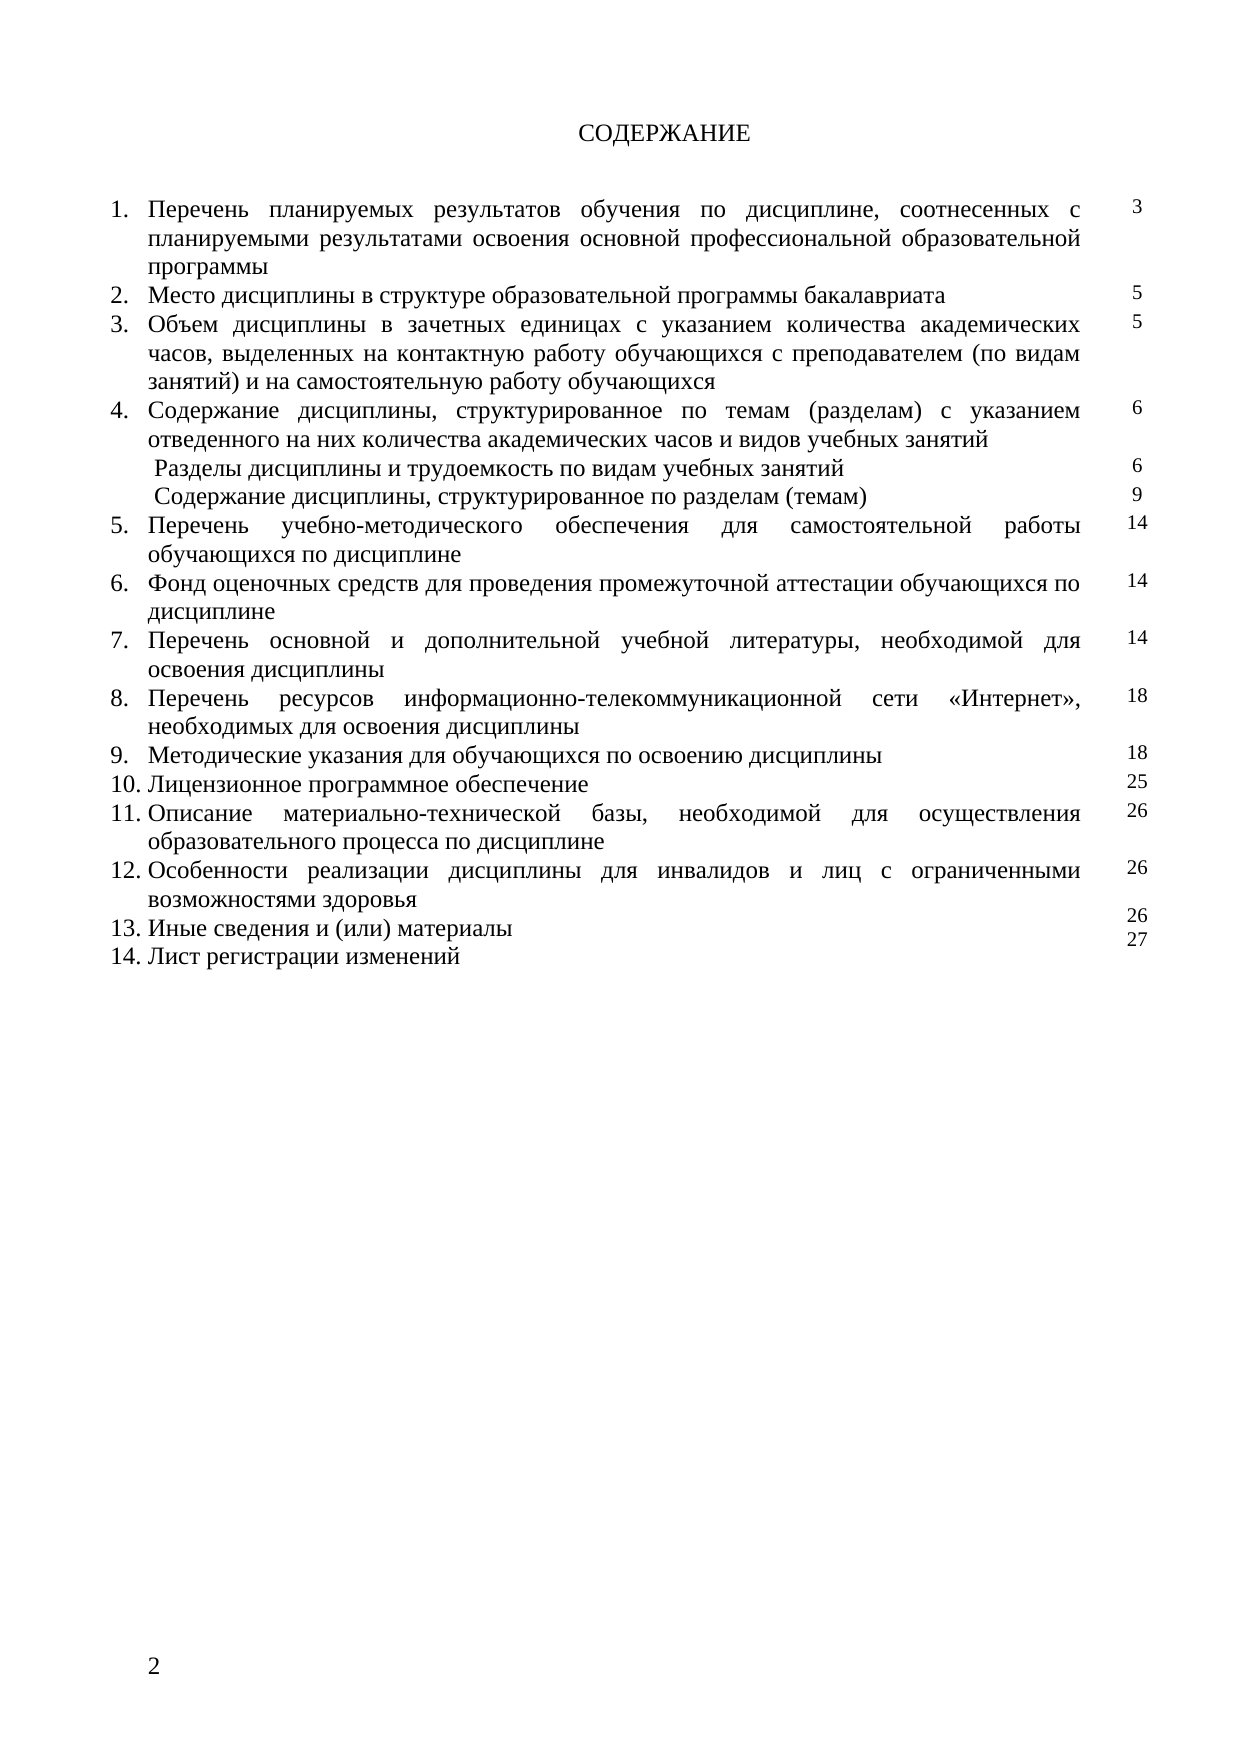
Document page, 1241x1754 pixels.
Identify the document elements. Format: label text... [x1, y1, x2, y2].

table_cell 14 [1093, 510, 1181, 568]
table_cell 26 26 27 [1093, 855, 1181, 994]
table_cell Место дисциплины в структуре образовательной программы бакалавриата [136, 280, 1093, 309]
table_cell Объем дисциплины в зачетных единицах с указанием количества академических часов, выделенных на контактную работу обучающихся с преподавателем (по видам занятий) и на самостоятельную работу обучающихся [136, 309, 1093, 395]
table_cell Разделы дисциплины и трудоемкость по видам учебных занятий [136, 453, 1093, 481]
table_cell 26 [1093, 798, 1181, 855]
table_cell 5 [1093, 309, 1181, 395]
table_cell Перечень ресурсов информационно-телекоммуникационной сети «Интернет», необходимых для освоения дисциплины [136, 683, 1093, 740]
table_cell 18 [1093, 683, 1181, 740]
table_cell 9 [1093, 481, 1181, 510]
table_cell Перечень основной и дополнительной учебной литературы, необходимой для освоения дисциплины [136, 625, 1093, 683]
table_cell 14 [1093, 625, 1181, 683]
table_cell Лицензионное программное обеспечение [136, 769, 1093, 798]
table_cell Методические указания для обучающихся по освоению дисциплины [136, 740, 1093, 769]
table_cell Перечень учебно-методического обеспечения для самостоятельной работы обучающихся по дисциплине [136, 510, 1093, 568]
text СОДЕРЖАНИЕ [148, 118, 1181, 147]
table_cell 25 [1093, 769, 1181, 798]
table_cell 6 [1093, 453, 1181, 481]
table_cell 18 [1093, 740, 1181, 769]
table_header Перечень планируемых результатов обучения по дисциплине, соотнесенных с планируемыми результатами освоения основной профессиональной образовательной программы [136, 194, 1093, 280]
table_cell Содержание дисциплины, структурированное по темам (разделам) с указанием отведенного на них количества академических часов и видов учебных занятий [136, 395, 1093, 453]
table_cell 14 [1093, 568, 1181, 625]
table_cell Особенности реализации дисциплины для инвалидов и лиц с ограниченными возможностями здоровья Иные сведения и (или) материалы Лист регистрации изменений [136, 855, 1093, 994]
table_cell Фонд оценочных средств для проведения промежуточной аттестации обучающихся по дисциплине [136, 568, 1093, 625]
table_cell 5 [1093, 280, 1181, 309]
table_cell Содержание дисциплины, структурированное по разделам (темам) [136, 481, 1093, 510]
table_cell 6 [1093, 395, 1181, 453]
table_cell Описание материально-технической базы, необходимой для осуществления образовательного процесса по дисциплине [136, 798, 1093, 855]
table_header 3 [1093, 194, 1181, 280]
